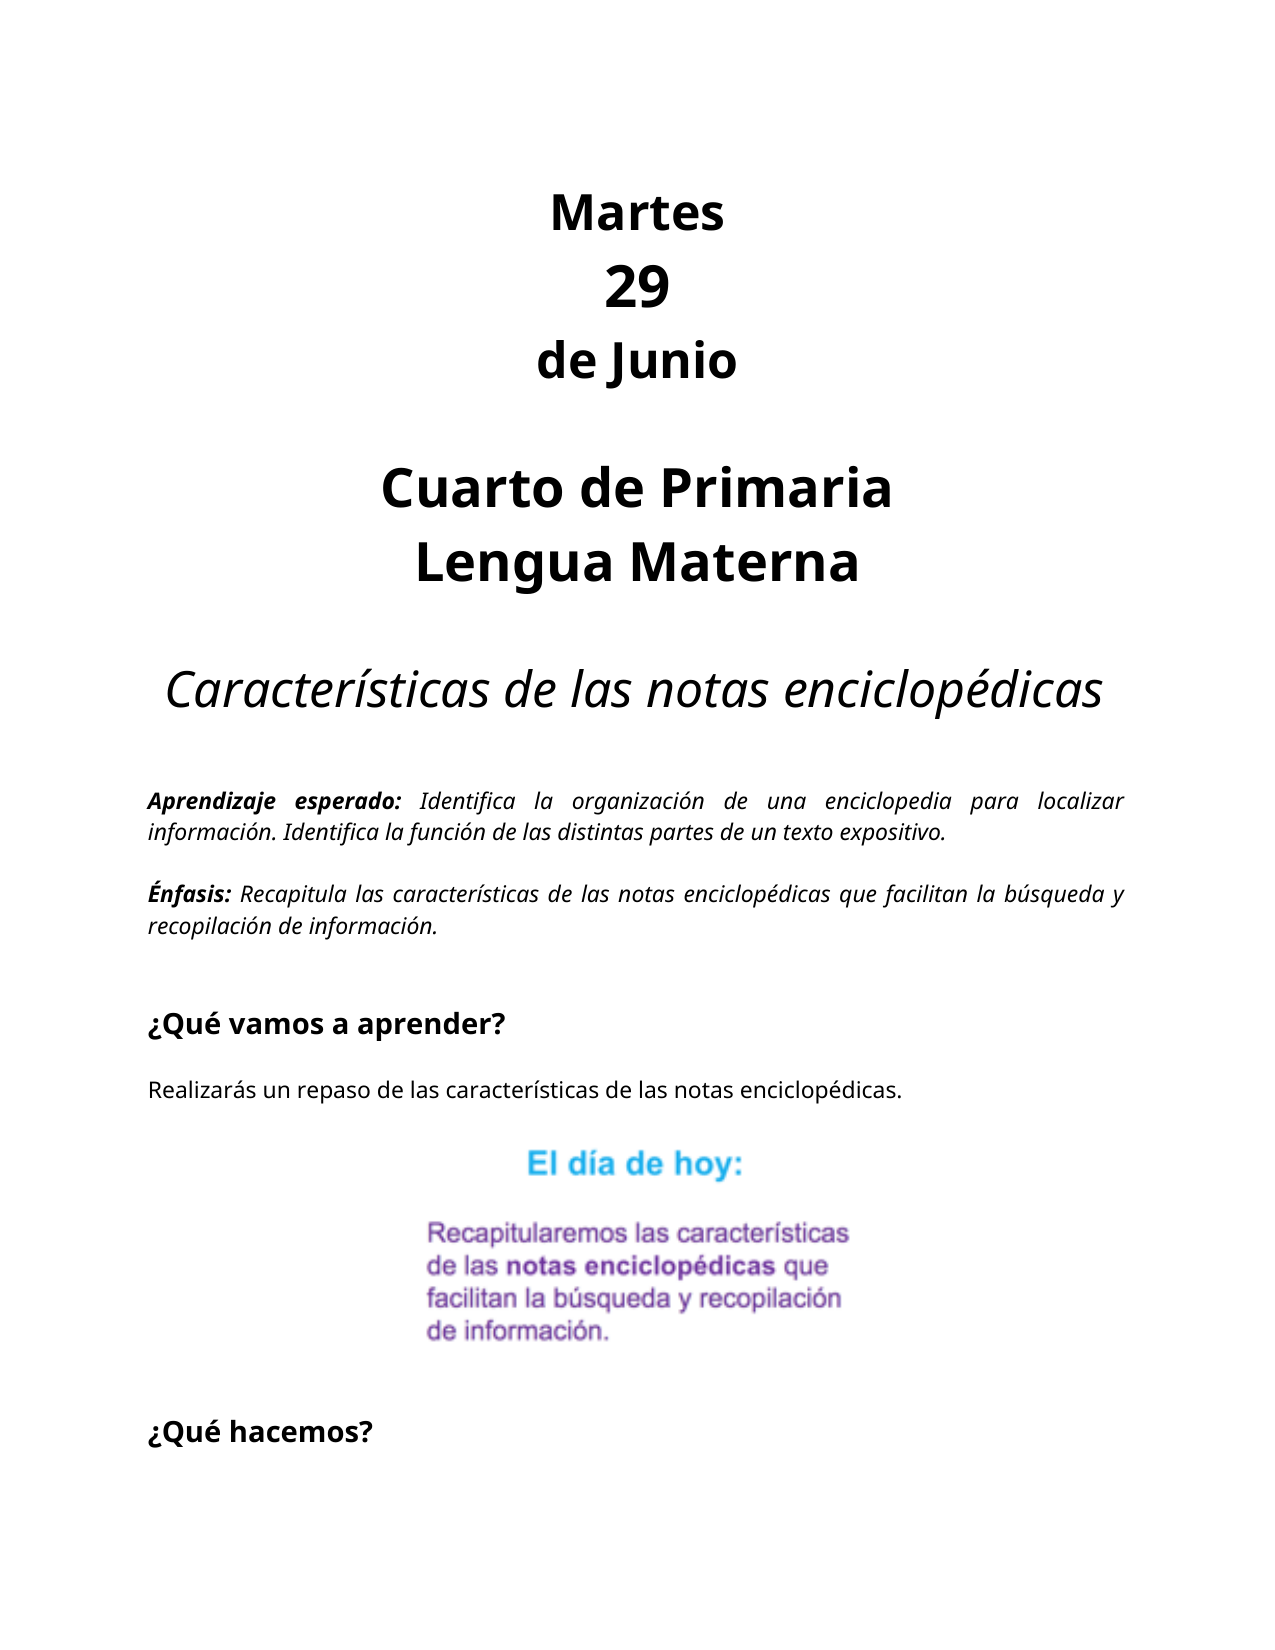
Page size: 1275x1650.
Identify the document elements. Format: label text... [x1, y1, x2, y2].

text Características de las notas enciclopédicas [148, 654, 1127, 722]
text Martes [148, 177, 1127, 245]
text 29 [148, 245, 1127, 325]
text Lengua Materna [148, 523, 1127, 597]
text Énfasis: Recapitula las características de las notas enciclopédicas que facilitan la búsqueda y recopilación de información. [148, 878, 1127, 941]
text ¿Qué vamos a aprender? [148, 1003, 1127, 1043]
text Cuarto de Primaria [148, 450, 1127, 523]
text Aprendizaje esperado: Identifica la organización de una enciclopedia para localizar información. Identifica la función de las distintas partes de un texto expositivo. [148, 784, 1127, 847]
text Realizarás un repaso de las características de las notas enciclopédicas. [148, 1074, 1127, 1106]
text ¿Qué hacemos? [148, 1412, 1127, 1451]
picture [417, 1136, 858, 1350]
text de Junio [148, 325, 1127, 393]
